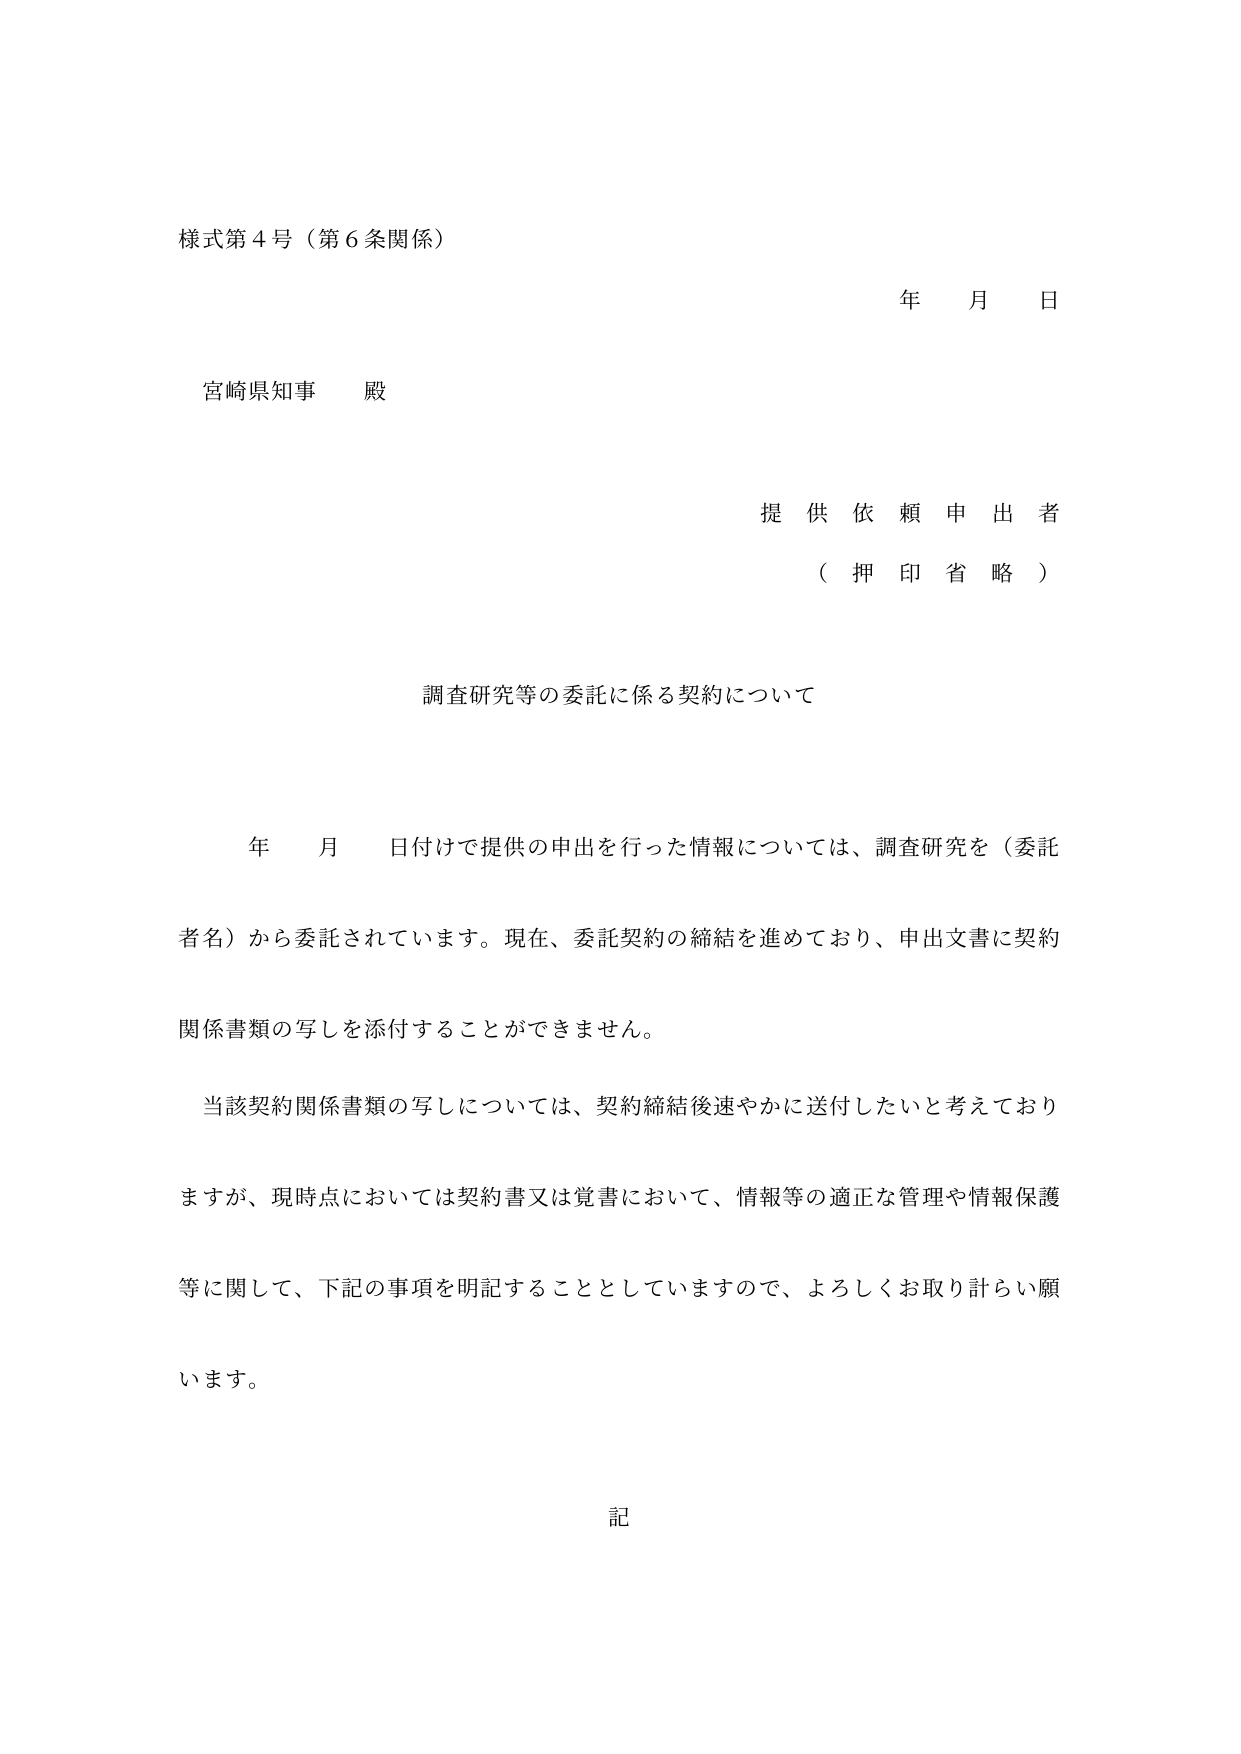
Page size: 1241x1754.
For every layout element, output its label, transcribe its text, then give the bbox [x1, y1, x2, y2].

text （ 押 印 省 略 ） [179, 542, 1061, 603]
text 調査研究等の委託に係る契約について [179, 664, 1061, 724]
text 様式第４号（第６条関係） [179, 207, 1061, 268]
subtitle 記 [179, 1485, 1061, 1546]
text 当該契約関係書類の写しについては、契約締結後速やかに送付したいと考えておりますが、現時点においては契約書又は覚書において、情報等の適正な管理や情報保護等に関して、下記の事項を明記することとしていますので、よろしくお取り計らい願います。 [179, 1074, 1061, 1409]
text 年 月 日 [179, 268, 1061, 329]
text 提 供 依 頼 申 出 者 [179, 481, 1062, 542]
text 年 月 日付けで提供の申出を行った情報については、調査研究を（委託者名）から委託されています。現在、委託契約の締結を進めており、申出文書に契約関係書類の写しを添付することができません。 [179, 815, 1061, 1058]
text 宮崎県知事 殿 [179, 359, 1061, 420]
